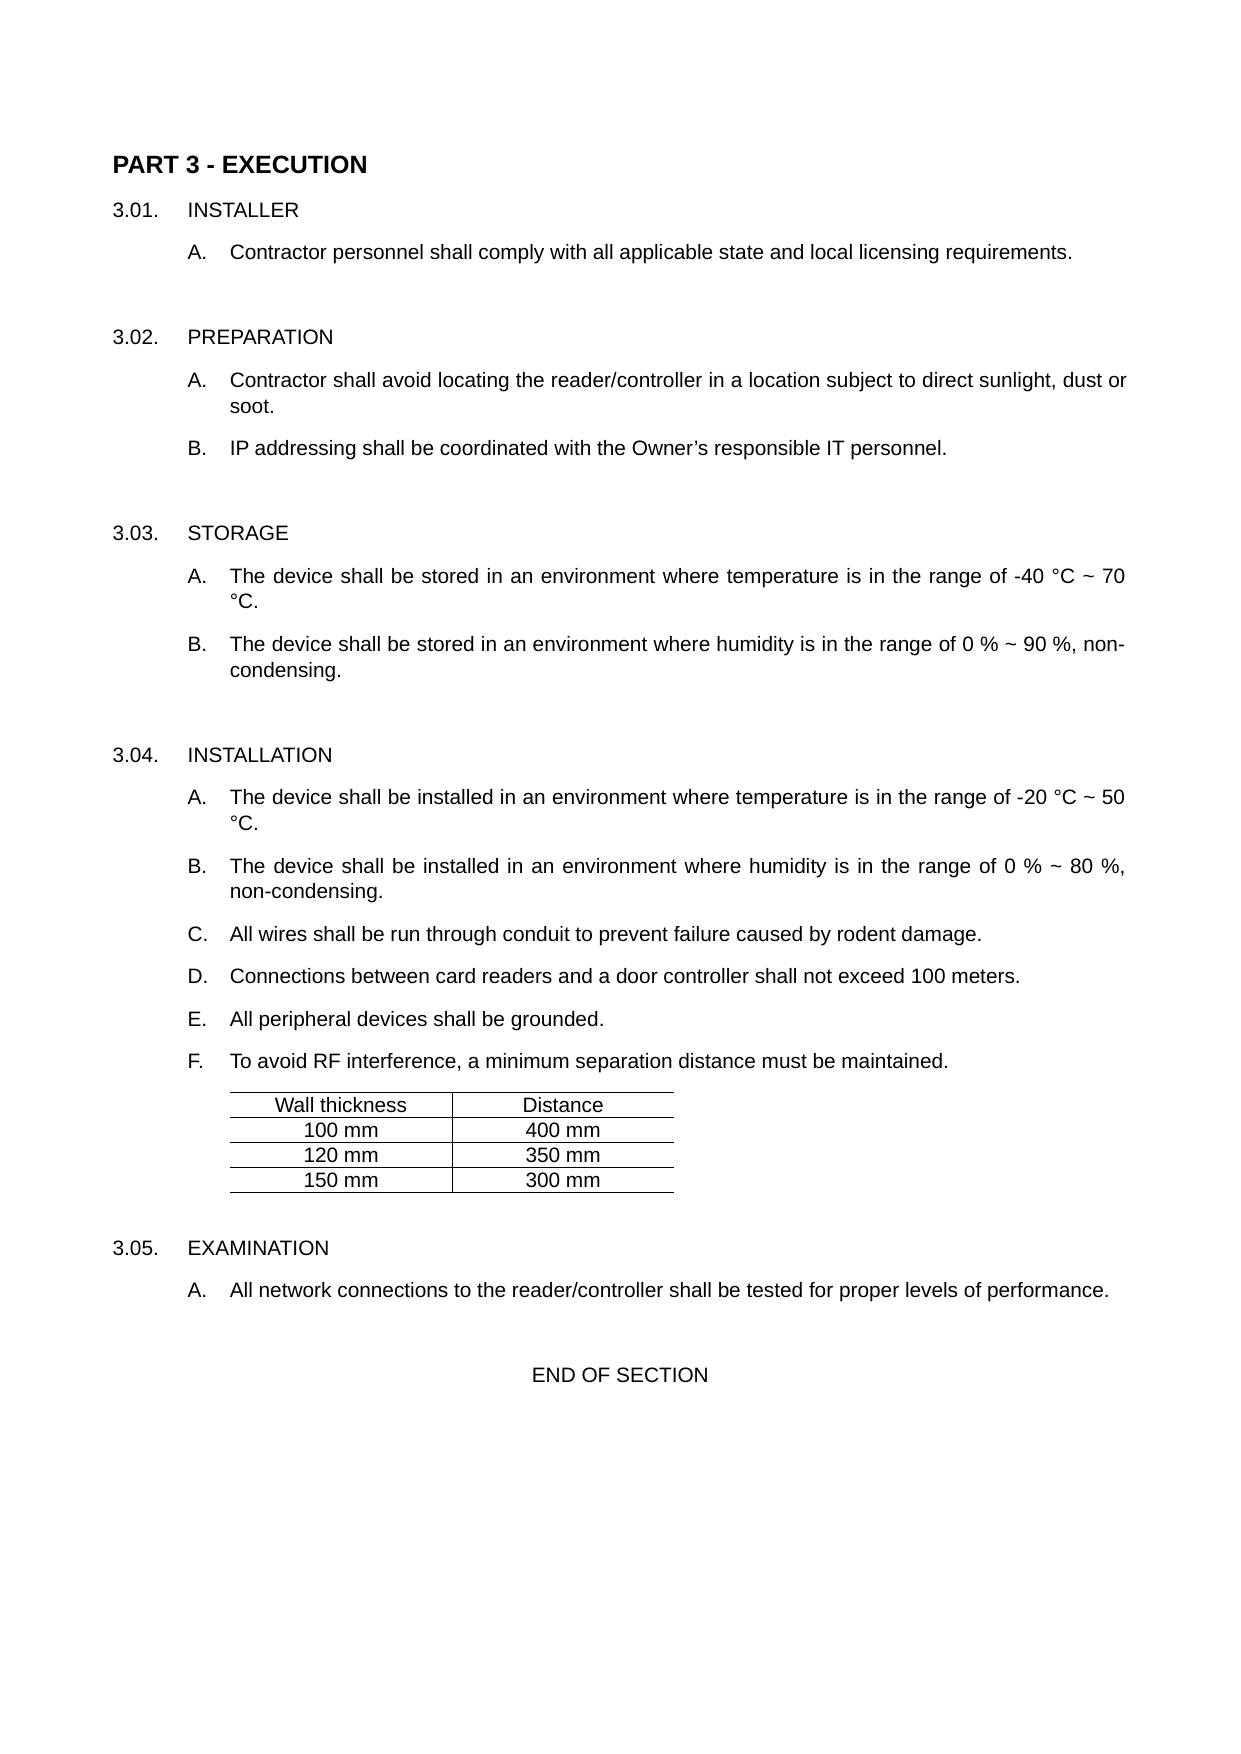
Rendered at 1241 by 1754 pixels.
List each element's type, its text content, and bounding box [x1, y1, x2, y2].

text PREPARATION [112, 325, 1128, 349]
subtitle PART 3 - EXECUTION [112, 150, 1128, 179]
list Contractor personnel shall comply with all applicable state and local licensing requirements. [187, 240, 1128, 264]
table_cell 300 mm [453, 1168, 674, 1192]
table_header Wall thickness [230, 1093, 452, 1117]
table_cell 100 mm [230, 1118, 452, 1142]
text STORAGE [112, 521, 1128, 545]
list The device shall be stored in an environment where temperature is in the range of -40 °C ~ 70 °C. [187, 563, 1128, 613]
table_cell 400 mm [453, 1118, 674, 1142]
text To avoid RF interference, a minimum separation distance must be maintained. [187, 1049, 1128, 1073]
list Contractor shall avoid locating the reader/controller in a location subject to direct sunlight, dust or soot. [187, 368, 1128, 417]
table_cell 150 mm [230, 1168, 452, 1192]
text All peripheral devices shall be grounded. [187, 1007, 1128, 1031]
table_header Distance [453, 1093, 674, 1117]
text Connections between card readers and a door controller shall not exceed 100 meters. [187, 964, 1128, 988]
text INSTALLER [112, 198, 1128, 222]
list All network connections to the reader/controller shall be tested for proper levels of performance. [187, 1278, 1128, 1302]
text IP addressing shall be coordinated with the Owner’s responsible IT personnel. [187, 436, 1128, 460]
list The device shall be installed in an environment where humidity is in the range of 0 % ~ 80 %, non-condensing. [187, 853, 1128, 903]
table_cell 350 mm [453, 1143, 674, 1167]
text EXAMINATION [112, 1235, 1128, 1259]
text INSTALLATION [112, 743, 1128, 767]
list The device shall be stored in an environment where humidity is in the range of 0 % ~ 90 %, non-condensing. [187, 632, 1128, 682]
text END OF SECTION [112, 1363, 1128, 1387]
list All wires shall be run through conduit to prevent failure caused by rodent damage. [187, 922, 1128, 946]
table_cell 120 mm [230, 1143, 452, 1167]
list The device shall be installed in an environment where temperature is in the range of -20 °C ~ 50 °C. [187, 785, 1128, 835]
